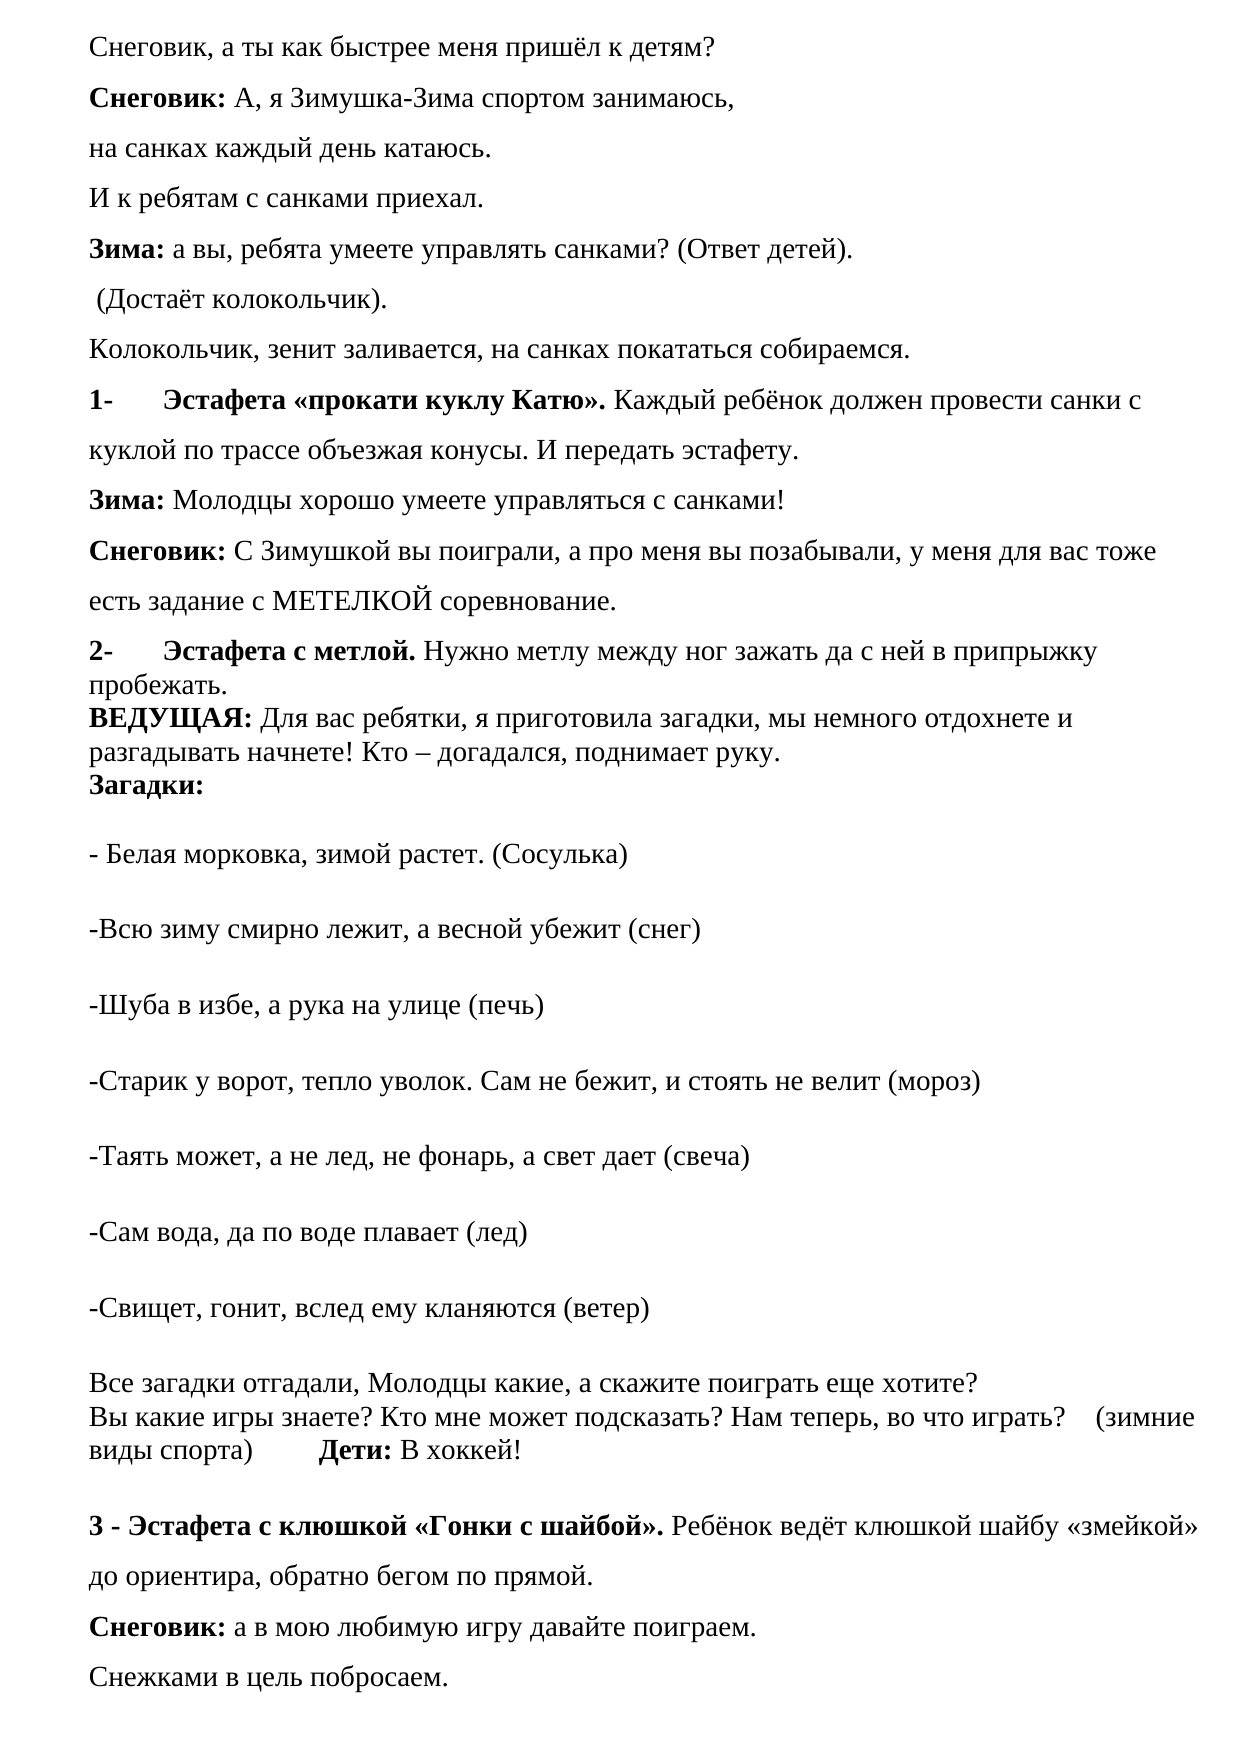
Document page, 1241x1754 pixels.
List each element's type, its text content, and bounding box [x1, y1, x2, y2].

text Зима: Молодцы хорошо умеете управляться с санками! [89, 482, 1211, 516]
text Снеговик: А, я Зимушка-Зима спортом занимаюсь, [89, 80, 1211, 113]
text Снежками в цель побросаем. [89, 1659, 1211, 1693]
list Эстафета «прокати куклу Катю». Каждый ребёнок должен провести санки с куклой по трассе объезжая конусы. И передать эстафету. [89, 382, 1211, 466]
text -Всю зиму смирно лежит, а весной убежит (снег) [89, 912, 1211, 945]
text 3 - Эстафета с клюшкой «Гонки с шайбой». Ребёнок ведёт клюшкой шайбу «змейкой» до ориентира, обратно бегом по прямой. [89, 1508, 1211, 1592]
text Снеговик: С Зимушкой вы поиграли, а про меня вы позабывали, у меня для вас тоже есть задание с МЕТЕЛКОЙ соревнование. [89, 533, 1211, 617]
text -Шуба в избе, а рука на улице (печь) [89, 987, 1211, 1021]
text (Достаёт колокольчик). [89, 281, 1211, 315]
text -Сам вода, да по воде плавает (лед) [89, 1214, 1211, 1248]
text -Таять может, а не лед, не фонарь, а свет дает (свеча) [89, 1138, 1211, 1172]
text И к ребятам с санками приехал. [89, 181, 1211, 214]
text -Старик у ворот, тепло уволок. Сам не бежит, и стоять не велит (мороз) [89, 1063, 1211, 1096]
text Зима: а вы, ребята умеете управлять санками? (Ответ детей). [89, 231, 1211, 264]
text на санках каждый день катаюсь. [89, 130, 1211, 164]
text Снеговик, а ты как быстрее меня пришёл к детям? [89, 29, 1211, 63]
text Снеговик: а в мою любимую игру давайте поиграем. [89, 1609, 1211, 1642]
text -Свищет, гонит, вслед ему кланяются (ветер) [89, 1290, 1211, 1323]
text Все загадки отгадали, Молодцы какие, а скажите поиграть еще хотите? Вы какие игры знаете? Кто мне может подсказать? Нам теперь, во что играть? (зимние виды спорта) Дети: В хоккей! [89, 1365, 1211, 1466]
text - Белая морковка, зимой растет. (Сосулька) [89, 836, 1211, 869]
text Колокольчик, зенит заливается, на санках покататься собираемся. [89, 331, 1211, 365]
list Эстафета с метлой. Нужно метлу между ног зажать да с ней в припрыжку пробежать. ВЕДУЩАЯ: Для вас ребятки, я приготовила загадки, мы немного отдохнете и разгадывать начнете! Кто – догадался, поднимает руку. Загадки: [89, 633, 1211, 801]
